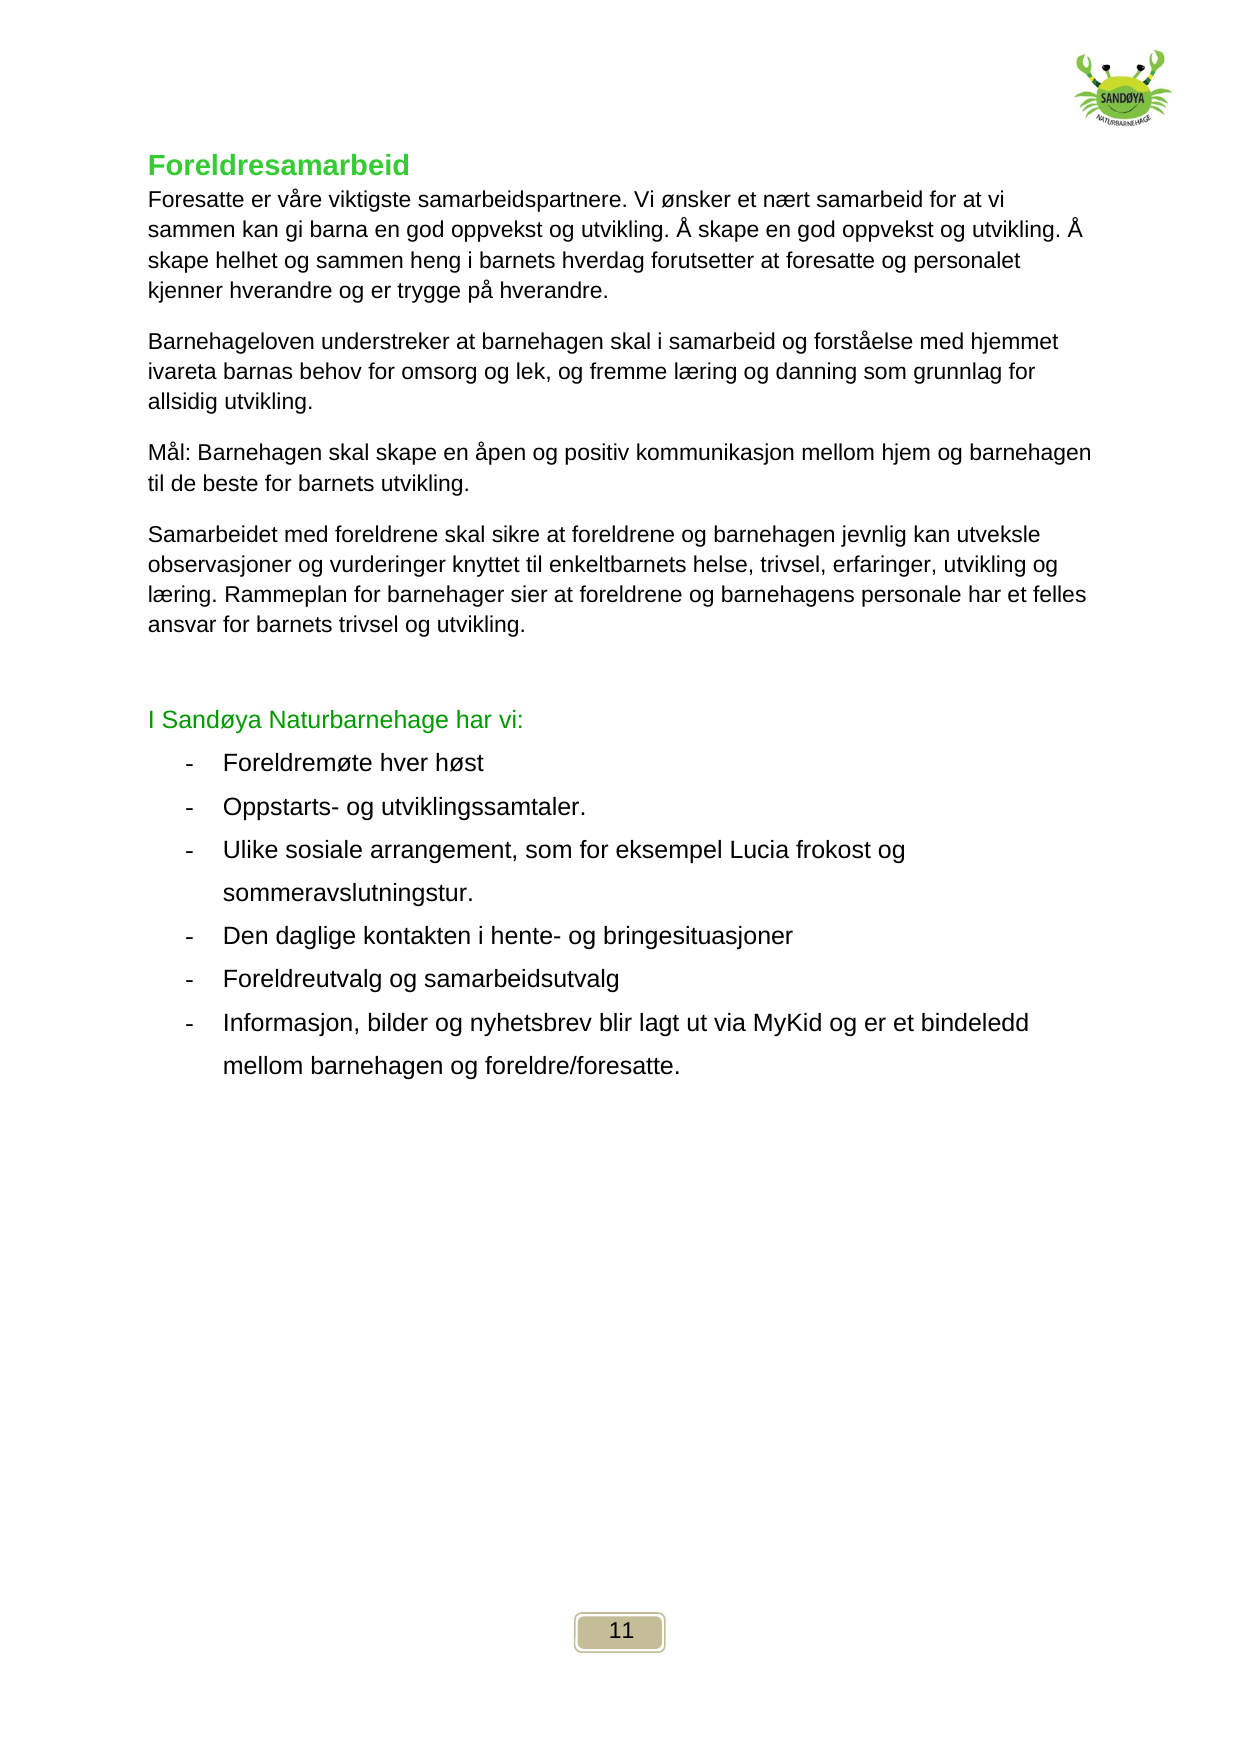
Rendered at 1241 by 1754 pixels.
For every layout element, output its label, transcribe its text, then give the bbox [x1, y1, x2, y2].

list Foreldreutvalg og samarbeidsutvalg [185, 964, 1093, 993]
list Ulike sosiale arrangement, som for eksempel Lucia frokost og sommeravslutningstur. [185, 835, 1093, 907]
text Barnehageloven understreker at barnehagen skal i samarbeid og forståelse med hjemmet ivareta barnas behov for omsorg og lek, og fremme læring og danning som grunnlag for allsidig utvikling. [148, 328, 1093, 414]
list Oppstarts- og utviklingssamtaler. [185, 792, 1093, 821]
list Informasjon, bilder og nyhetsbrev blir lagt ut via MyKid og er et bindeledd mellom barnehagen og foreldre/foresatte. [185, 1008, 1093, 1080]
list Den daglige kontakten i hente- og bringesituasjoner [185, 921, 1093, 950]
list Foreldremøte hver høst [185, 748, 1093, 777]
text Samarbeidet med foreldrene skal sikre at foreldrene og barnehagen jevnlig kan utveksle observasjoner og vurderinger knyttet til enkeltbarnets helse, trivsel, erfaringer, utvikling og læring. Rammeplan for barnehager sier at foreldrene og barnehagens personale har et felles ansvar for barnets trivsel og utvikling. [148, 521, 1093, 637]
picture [1065, 29, 1180, 144]
subtitle Foreldresamarbeid [148, 148, 1093, 181]
text I Sandøya Naturbarnehage har vi: [148, 705, 1093, 734]
text Mål: Barnehagen skal skape en åpen og positiv kommunikasjon mellom hjem og barnehagen til de beste for barnets utvikling. [148, 439, 1093, 496]
text Foresatte er våre viktigste samarbeidspartnere. Vi ønsker et nært samarbeid for at vi sammen kan gi barna en god oppvekst og utvikling. Å skape en god oppvekst og utvikling. Å skape helhet og sammen heng i barnets hverdag forutsetter at foresatte og personalet kjenner hverandre og er trygge på hverandre. [148, 186, 1093, 303]
